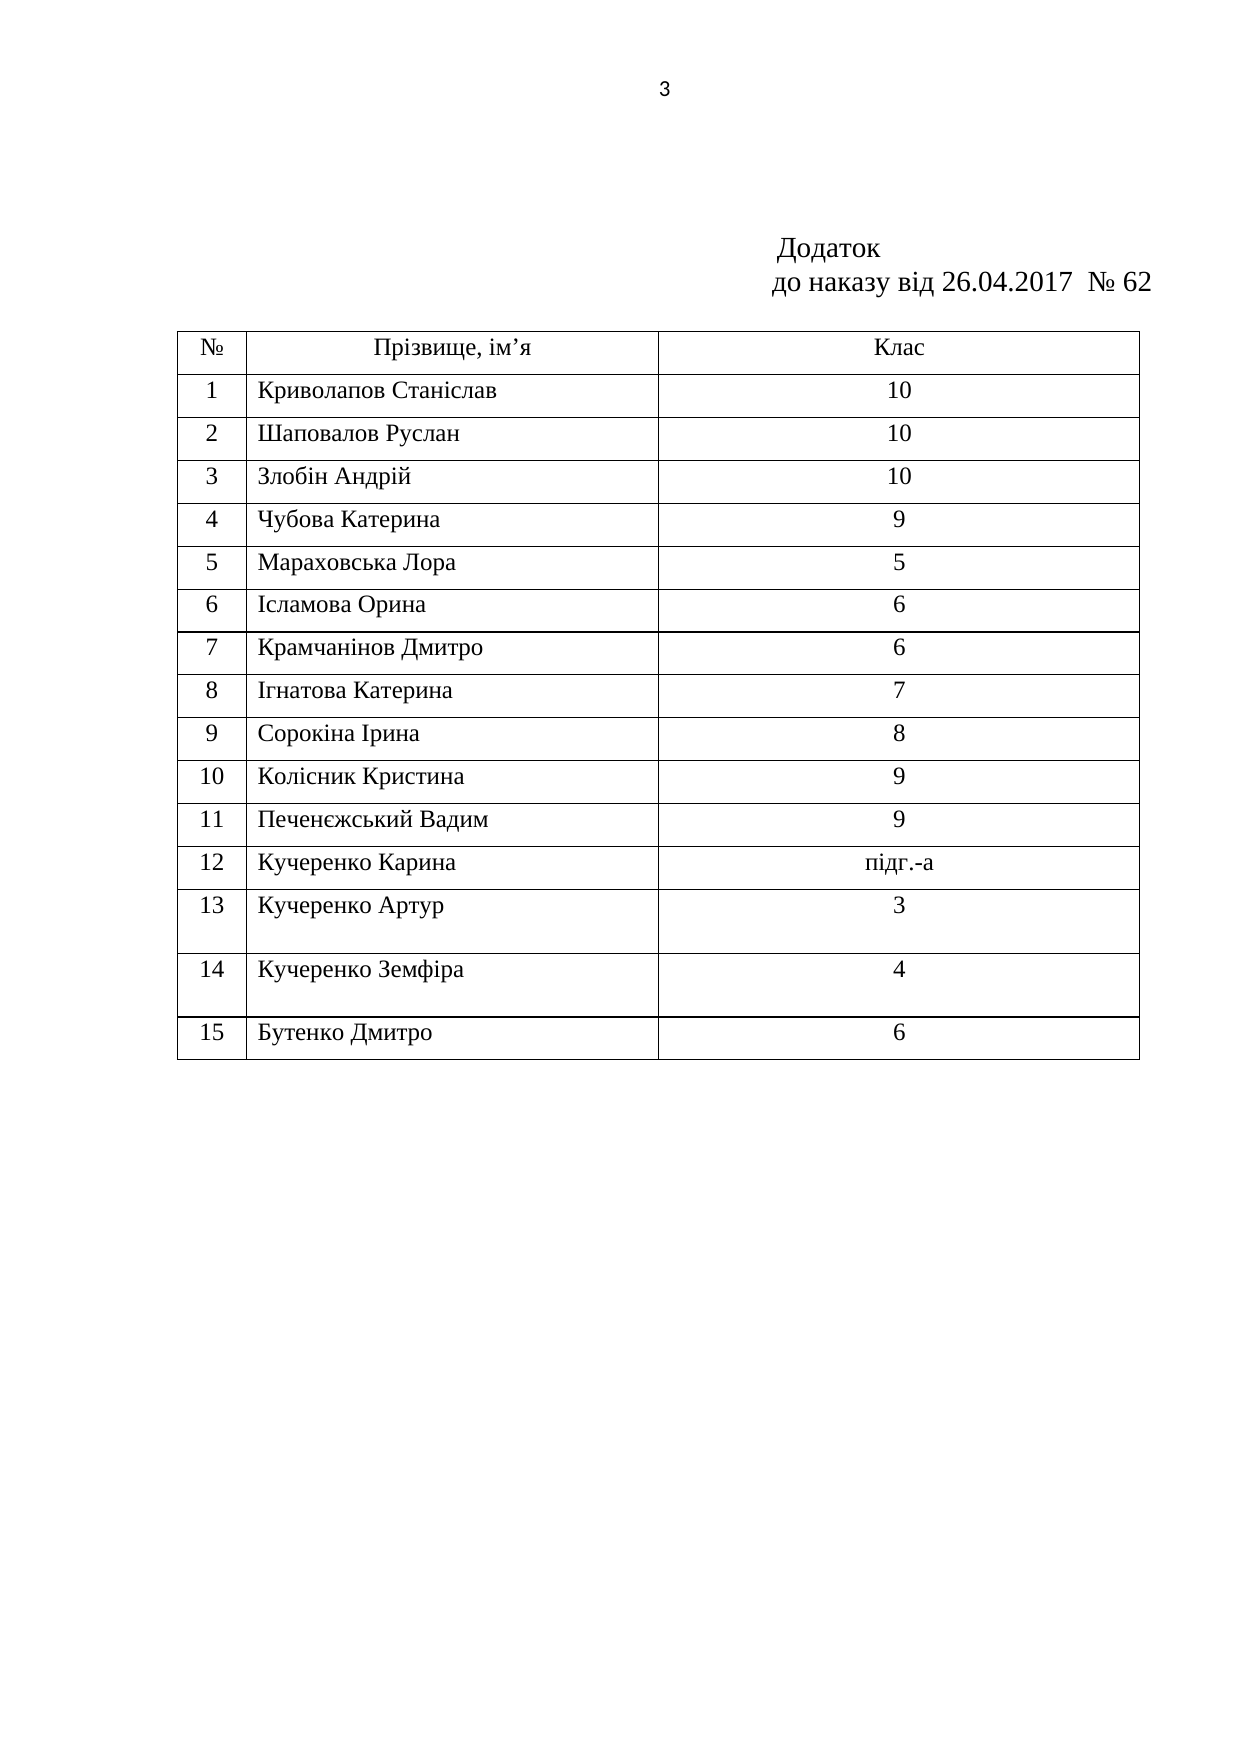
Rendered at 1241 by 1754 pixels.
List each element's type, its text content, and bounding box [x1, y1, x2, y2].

table_cell Кучеренко Земфіра [247, 954, 658, 1016]
table_cell 7 [178, 633, 246, 674]
table_cell Бутенко Дмитро [247, 1018, 658, 1059]
table_cell підг.-а [659, 847, 1139, 889]
table_cell 10 [178, 761, 246, 803]
table_cell Ісламова Орина [247, 590, 658, 631]
table_cell 9 [659, 504, 1139, 546]
table_cell Колісник Кристина [247, 761, 658, 803]
table_cell Кучеренко Карина [247, 847, 658, 889]
table_cell Чубова Катерина [247, 504, 658, 546]
table_cell Ігнатова Катерина [247, 675, 658, 717]
table_cell 11 [178, 804, 246, 846]
table_cell 6 [659, 590, 1139, 631]
table_cell 5 [178, 547, 246, 588]
table_cell 1 [178, 375, 246, 417]
table_cell 3 [659, 890, 1139, 953]
table_cell 6 [178, 590, 246, 631]
table_cell Мараховська Лора [247, 547, 658, 588]
table_cell 4 [659, 954, 1139, 1016]
table_cell 10 [659, 375, 1139, 417]
table_cell Кучеренко Артур [247, 890, 658, 953]
table_cell 3 [178, 461, 246, 503]
table_cell Печенєжський Вадим [247, 804, 658, 846]
table_cell 10 [659, 418, 1139, 460]
table_cell Злобін Андрій [247, 461, 658, 503]
table_cell 8 [178, 675, 246, 717]
text Додаток [177, 230, 1152, 264]
text до наказу від 26.04.2017 № 62 [177, 264, 1152, 297]
table_header Клас [659, 332, 1139, 374]
table_cell 12 [178, 847, 246, 889]
table_cell 14 [178, 954, 246, 1016]
table_cell 9 [178, 718, 246, 760]
table_cell 10 [659, 461, 1139, 503]
table_cell 13 [178, 890, 246, 953]
table_cell 15 [178, 1018, 246, 1059]
table_cell 9 [659, 804, 1139, 846]
table_cell Шаповалов Руслан [247, 418, 658, 460]
table_cell 4 [178, 504, 246, 546]
table_cell 5 [659, 547, 1139, 588]
table_cell 9 [659, 761, 1139, 803]
table_header Прізвище, ім’я [247, 332, 658, 374]
table_cell Сорокіна Ірина [247, 718, 658, 760]
table_cell 6 [659, 633, 1139, 674]
table_header № [178, 332, 246, 374]
table_cell 2 [178, 418, 246, 460]
table_cell 7 [659, 675, 1139, 717]
table_cell Крамчанінов Дмитро [247, 633, 658, 674]
table_cell 6 [659, 1018, 1139, 1059]
table_cell Криволапов Станіслав [247, 375, 658, 417]
table_cell 8 [659, 718, 1139, 760]
